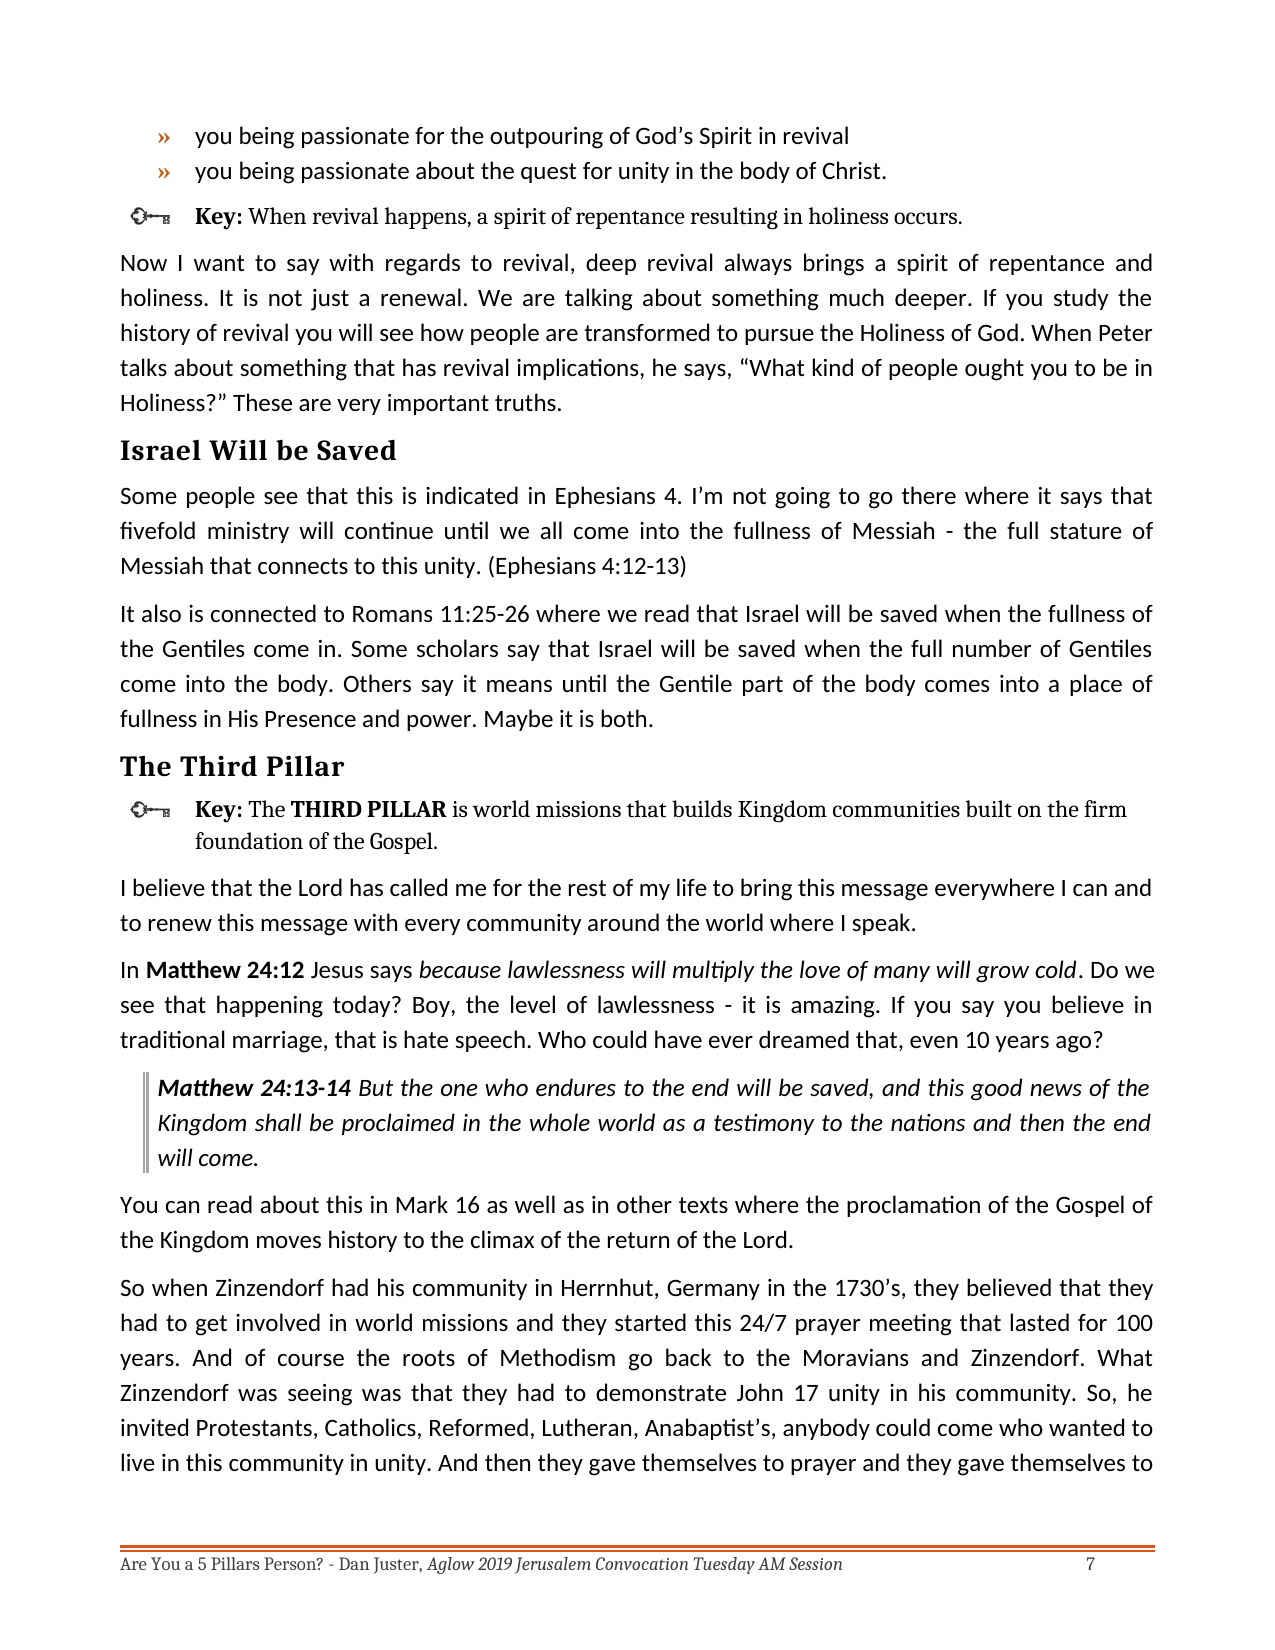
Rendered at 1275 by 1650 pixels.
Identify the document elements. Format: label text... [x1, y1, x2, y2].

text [120, 1272, 1155, 1478]
picture [130, 207, 171, 225]
text Key: The THIRD PILLAR is world missions that builds Kingdom communities built on the firm foundation of the Gospel. [129, 796, 1155, 856]
title The Third Pillar [120, 750, 1155, 784]
text Now I want to say with regards to revival, deep revival always brings a spirit of repentance and holiness. It is not just a renewal. We are talking about something much deeper. If you study the history of revival you will see how people are transformed to pursue the Holiness of God. When Peter talks about something that has revival implications, he says, “What kind of people ought you to be in Holiness?” These are very important truths. [120, 247, 1155, 417]
text I believe that the Lord has called me for the rest of my life to bring this message everywhere I can and to renew this message with every community around the world where I speak. [120, 872, 1155, 938]
text Some people see that this is indicated in Ephesians 4. I’m not going to go there where it says that fivefold ministry will continue until we all come into the fullness of Messiah - the full stature of Messiah that connects to this unity. (Ephesians 4:12-13) [120, 480, 1155, 581]
text you being passionate for the outpouring of God’s Spirit in revival [157, 120, 1155, 151]
text Key: When revival happens, a spirit of repentance resulting in holiness occurs. [129, 202, 1155, 230]
title Israel Will be Saved [120, 434, 1155, 468]
text You can read about this in Mark 16 as well as in other texts where the proclamation of the Gospel of the Kingdom moves history to the climax of the return of the Lord. [120, 1189, 1155, 1255]
text Matthew 24:13-14 But the one who endures to the end will be saved, and this good news of the Kingdom shall be proclaimed in the whole world as a testimony to the nations and then the end will come. [149, 1072, 1155, 1173]
text It also is connected to Romans 11:25-26 where we read that Israel will be saved when the fullness of the Gentiles come in. Some scholars say that Israel will be saved when the full number of Gentiles come into the body. Others say it means until the Gentile part of the body comes into a place of fullness in His Presence and power. Maybe it is both. [120, 598, 1155, 733]
text you being passionate about the quest for unity in the body of Christ. [157, 155, 1155, 186]
text In Matthew 24:12 Jesus says because lawlessness will multiply the love of many will grow cold. Do we see that happening today? Boy, the level of lawlessness - it is amazing. If you say you believe in traditional marriage, that is hate speech. Who could have ever dreamed that, even 10 years ago? [120, 954, 1155, 1055]
picture [130, 801, 171, 818]
